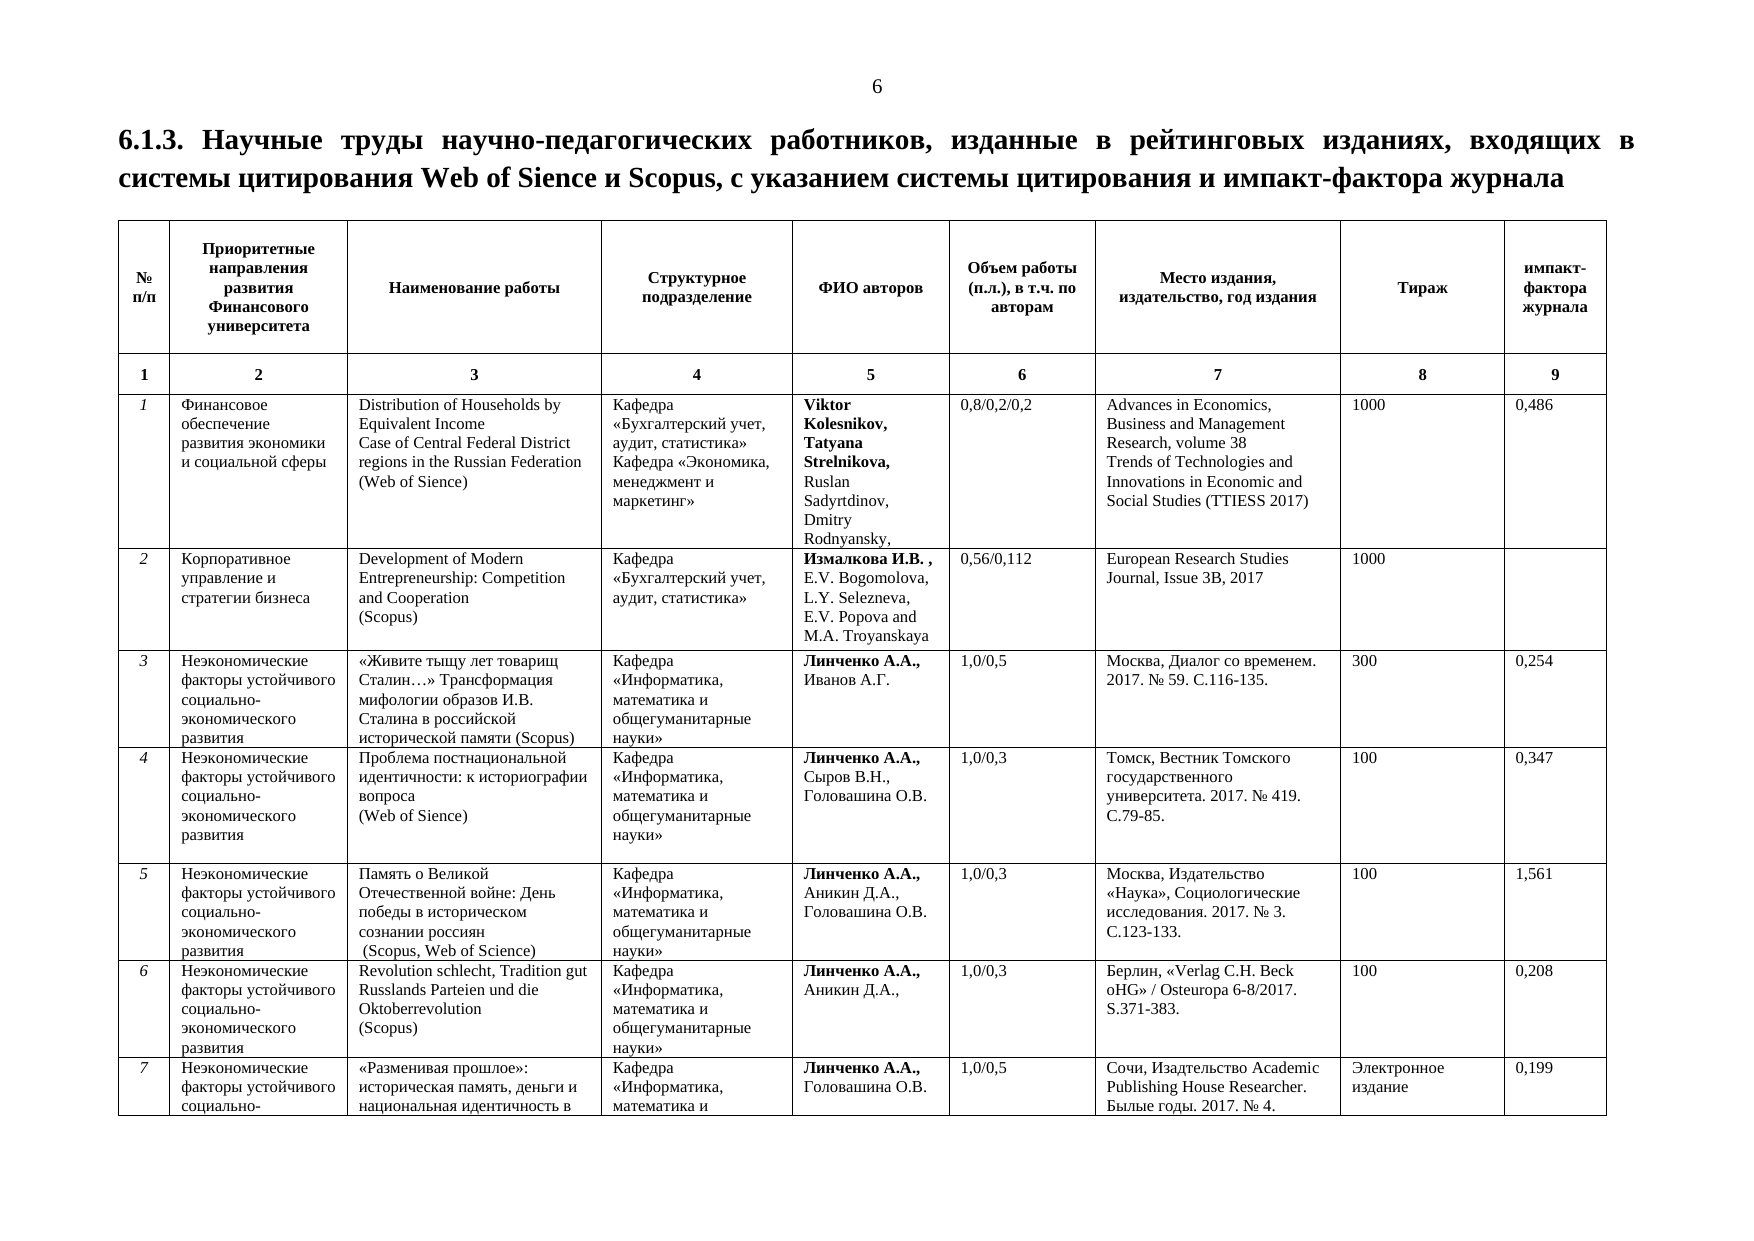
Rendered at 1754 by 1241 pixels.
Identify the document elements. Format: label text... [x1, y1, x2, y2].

table_cell 4 [602, 354, 792, 394]
table_header Место издания, издательство, год издания [1096, 221, 1340, 353]
table_cell 6 [119, 961, 169, 1057]
table_header ФИО авторов [793, 221, 949, 353]
table_header Тираж [1341, 221, 1504, 353]
table_header импакт-фактора журнала [1505, 221, 1606, 353]
table_cell Кафедра «Информатика, математика и общегуманитарные науки» [602, 651, 792, 747]
text 6.1.3. Научные труды научно-педагогических работников, изданные в рейтинговых изданиях, входящих в системы цитирования Web of Sience и Scopus, с указанием системы цитирования и импакт-фактора журнала [118, 122, 1636, 194]
table_cell Линченко А.А., Иванов А.Г. [793, 651, 949, 747]
table_cell 8 [1341, 354, 1504, 394]
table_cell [348, 1058, 601, 1115]
table_cell 2 [119, 549, 169, 650]
table_cell Revolution schlecht, Tradition gut Russlands Parteien und die Oktoberrevolution (Scopus) [348, 961, 601, 1057]
table_cell Distribution of Households by Equivalent Income Case of Central Federal District regions in the Russian Federation (Web of Sience) [348, 395, 601, 548]
table_header Объем работы (п.л.), в т.ч. по авторам [950, 221, 1095, 353]
table_cell 1000 [1341, 395, 1504, 548]
table_cell 1,0/0,3 [950, 864, 1095, 960]
table_cell Берлин, «Verlag C.H. Beck oHG» / Osteuropa 6-8/2017. S.371-383. [1096, 961, 1340, 1057]
table_cell Линченко А.А., Аникин Д.А., Головашина О.В. [793, 864, 949, 960]
table_cell 3 [119, 651, 169, 747]
table_cell Линченко А.А., Аникин Д.А., [793, 961, 949, 1057]
table_header Наименование работы [348, 221, 601, 353]
table_header № п/п [119, 221, 169, 353]
table_cell Электронное издание [1341, 1058, 1504, 1115]
table_cell 2 [170, 354, 347, 394]
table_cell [793, 1058, 949, 1115]
table_cell 0,254 [1505, 651, 1606, 747]
table_cell 100 [1341, 748, 1504, 863]
table_cell Проблема постнациональной идентичности: к историографии вопроса (Web of Sience) [348, 748, 601, 863]
table_cell Неэкономические факторы устойчивого социально-экономического развития [170, 961, 347, 1057]
table_cell Кафедра «Информатика, математика и общегуманитарные науки» [602, 864, 792, 960]
table_cell Корпоративное управление и стратегии бизнеса [170, 549, 347, 650]
table_cell 1000 [1341, 549, 1504, 650]
table_cell «Живите тыщу лет товарищ Сталин…» Трансформация мифологии образов И.В. Сталина в российской исторической памяти (Scopus) [348, 651, 601, 747]
table_cell Кафедра «Информатика, математика и общегуманитарные науки» [602, 961, 792, 1057]
table_cell Финансовое обеспечение развития экономики и социальной сферы [170, 395, 347, 548]
table_cell 100 [1341, 961, 1504, 1057]
table_cell 1,561 [1505, 864, 1606, 960]
table_cell 1 [119, 395, 169, 548]
table_cell Неэкономические факторы устойчивого социально-экономического развития [170, 864, 347, 960]
table_cell Viktor Kolesnikov, Tatyana Strelnikova, Ruslan Sadyrtdinov, Dmitry Rodnyansky, [793, 395, 949, 548]
table_cell 0,486 [1505, 395, 1606, 548]
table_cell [170, 1058, 347, 1115]
table_cell Линченко А.А., Сыров В.Н., Головашина О.В. [793, 748, 949, 863]
table_cell Москва, Диалог со временем. 2017. № 59. С.116-135. [1096, 651, 1340, 747]
table_cell Измалкова И.В. , E.V. Bogomolova, L.Y. Selezneva, E.V. Popova and М.А. Troyanskaya [793, 549, 949, 650]
table_cell Кафедра «Информатика, математика и общегуманитарные науки» [602, 748, 792, 863]
table_cell Кафедра «Бухгалтерский учет, аудит, статистика» Кафедра «Экономика, менеджмент и маркетинг» [602, 395, 792, 548]
table_cell [1505, 549, 1606, 650]
table_cell European Research Studies Journal, Issue 3B, 2017 [1096, 549, 1340, 650]
table_header Структурное подразделение [602, 221, 792, 353]
table_cell Development of Modern Entrepreneurship: Competition and Cooperation (Scopus) [348, 549, 601, 650]
table_cell Advances in Economics, Business and Management Research, volume 38 Trends of Technologies and Innovations in Economic and Social Studies (TTIESS 2017) [1096, 395, 1340, 548]
table_cell 1,0/0,5 [950, 651, 1095, 747]
table_cell Томск, Вестник Томского государственного университета. 2017. № 419. С.79-85. [1096, 748, 1340, 863]
table_cell 7 [119, 1058, 169, 1115]
table_cell 6 [950, 354, 1095, 394]
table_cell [602, 1058, 792, 1115]
table_cell Кафедра «Бухгалтерский учет, аудит, статистика» [602, 549, 792, 650]
table_cell 5 [119, 864, 169, 960]
table_cell 1,0/0,3 [950, 961, 1095, 1057]
table_cell 1,0/0,3 [950, 748, 1095, 863]
table_cell Память о Великой Отечественной войне: День победы в историческом сознании россиян (Scopus, Web of Sсience) [348, 864, 601, 960]
table_cell 0,208 [1505, 961, 1606, 1057]
table_cell 0,199 [1505, 1058, 1606, 1115]
table_cell 7 [1096, 354, 1340, 394]
table_cell 4 [119, 748, 169, 863]
table_cell Неэкономические факторы устойчивого социально-экономического развития [170, 748, 347, 863]
table_cell 1 [119, 354, 169, 394]
table_cell 300 [1341, 651, 1504, 747]
table_header Приоритетные направления развития Финансового университета [170, 221, 347, 353]
table_cell 3 [348, 354, 601, 394]
table_cell 0,8/0,2/0,2 [950, 395, 1095, 548]
table_cell 1,0/0,5 [950, 1058, 1095, 1115]
table_cell 100 [1341, 864, 1504, 960]
table_cell Неэкономические факторы устойчивого социально-экономического развития [170, 651, 347, 747]
table_cell 0,56/0,112 [950, 549, 1095, 650]
table_cell 5 [793, 354, 949, 394]
table_cell Москва, Издательство «Наука», Социологические исследования. 2017. № 3. С.123-133. [1096, 864, 1340, 960]
table_cell 0,347 [1505, 748, 1606, 863]
table_cell 9 [1505, 354, 1606, 394]
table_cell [1096, 1058, 1340, 1115]
